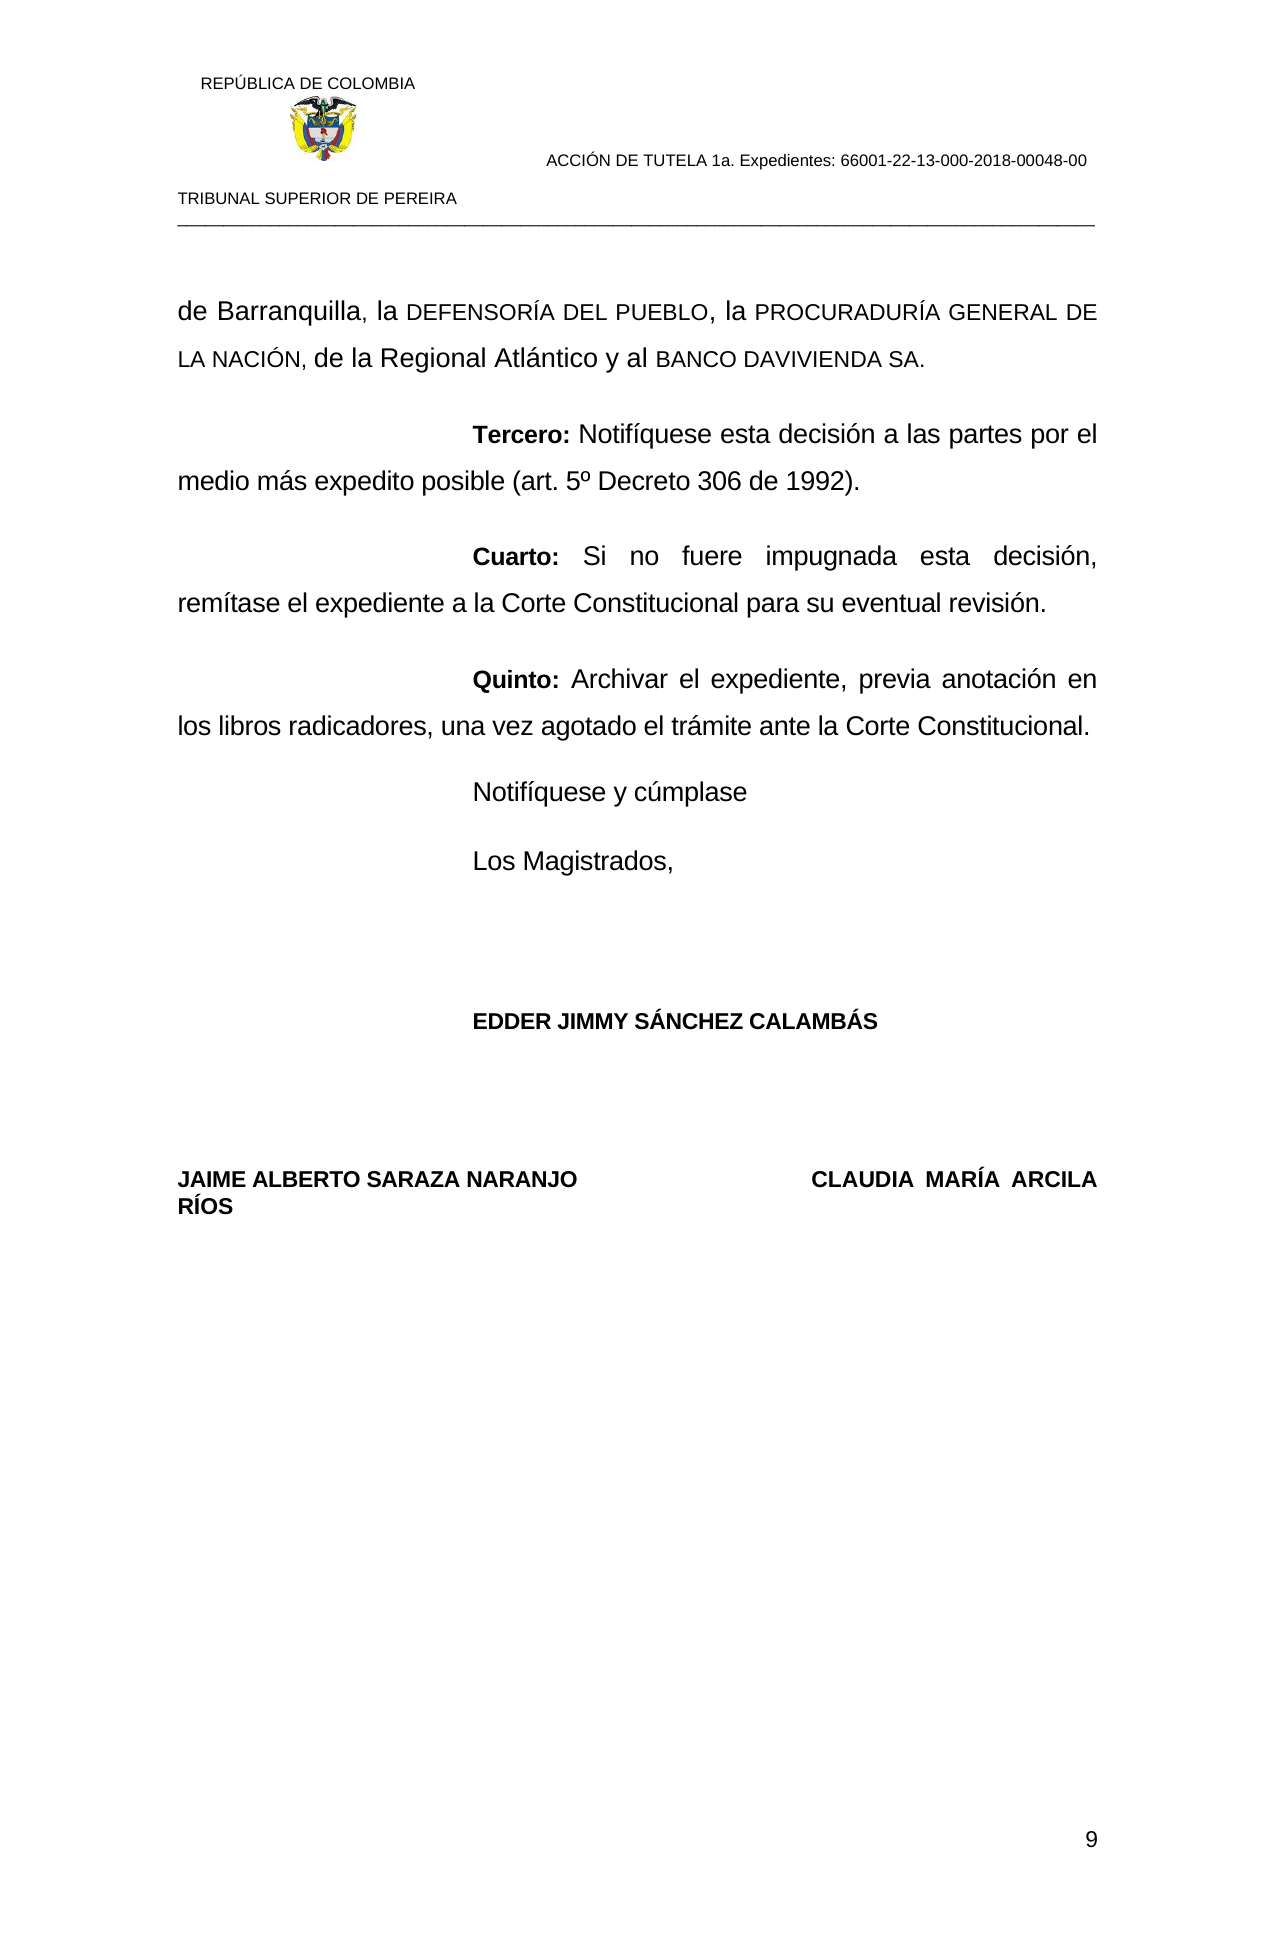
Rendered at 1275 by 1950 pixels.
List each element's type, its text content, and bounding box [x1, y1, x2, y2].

text Los Magistrados, [177, 845, 1098, 877]
text JAIME ALBERTO SARAZA NARANJO CLAUDIA MARÍA ARCILA RÍOS [177, 1166, 1098, 1219]
text EDDER JIMMY SÁNCHEZ CALAMBÁS [177, 1008, 1098, 1035]
text Notifíquese y cúmplase [177, 776, 1098, 807]
text Cuarto: Si no fuere impugnada esta decisión, remítase el expediente a la Corte Constitucional para su eventual revisión. [177, 540, 1098, 618]
text Tercero: Notifíquese esta decisión a las partes por el medio más expedito posible (art. 5º Decreto 306 de 1992). [177, 418, 1098, 496]
picture [289, 96, 357, 161]
text Quinto: Archivar el expediente, previa anotación en los libros radicadores, una vez agotado el trámite ante la Corte Constitucional. [177, 663, 1098, 741]
